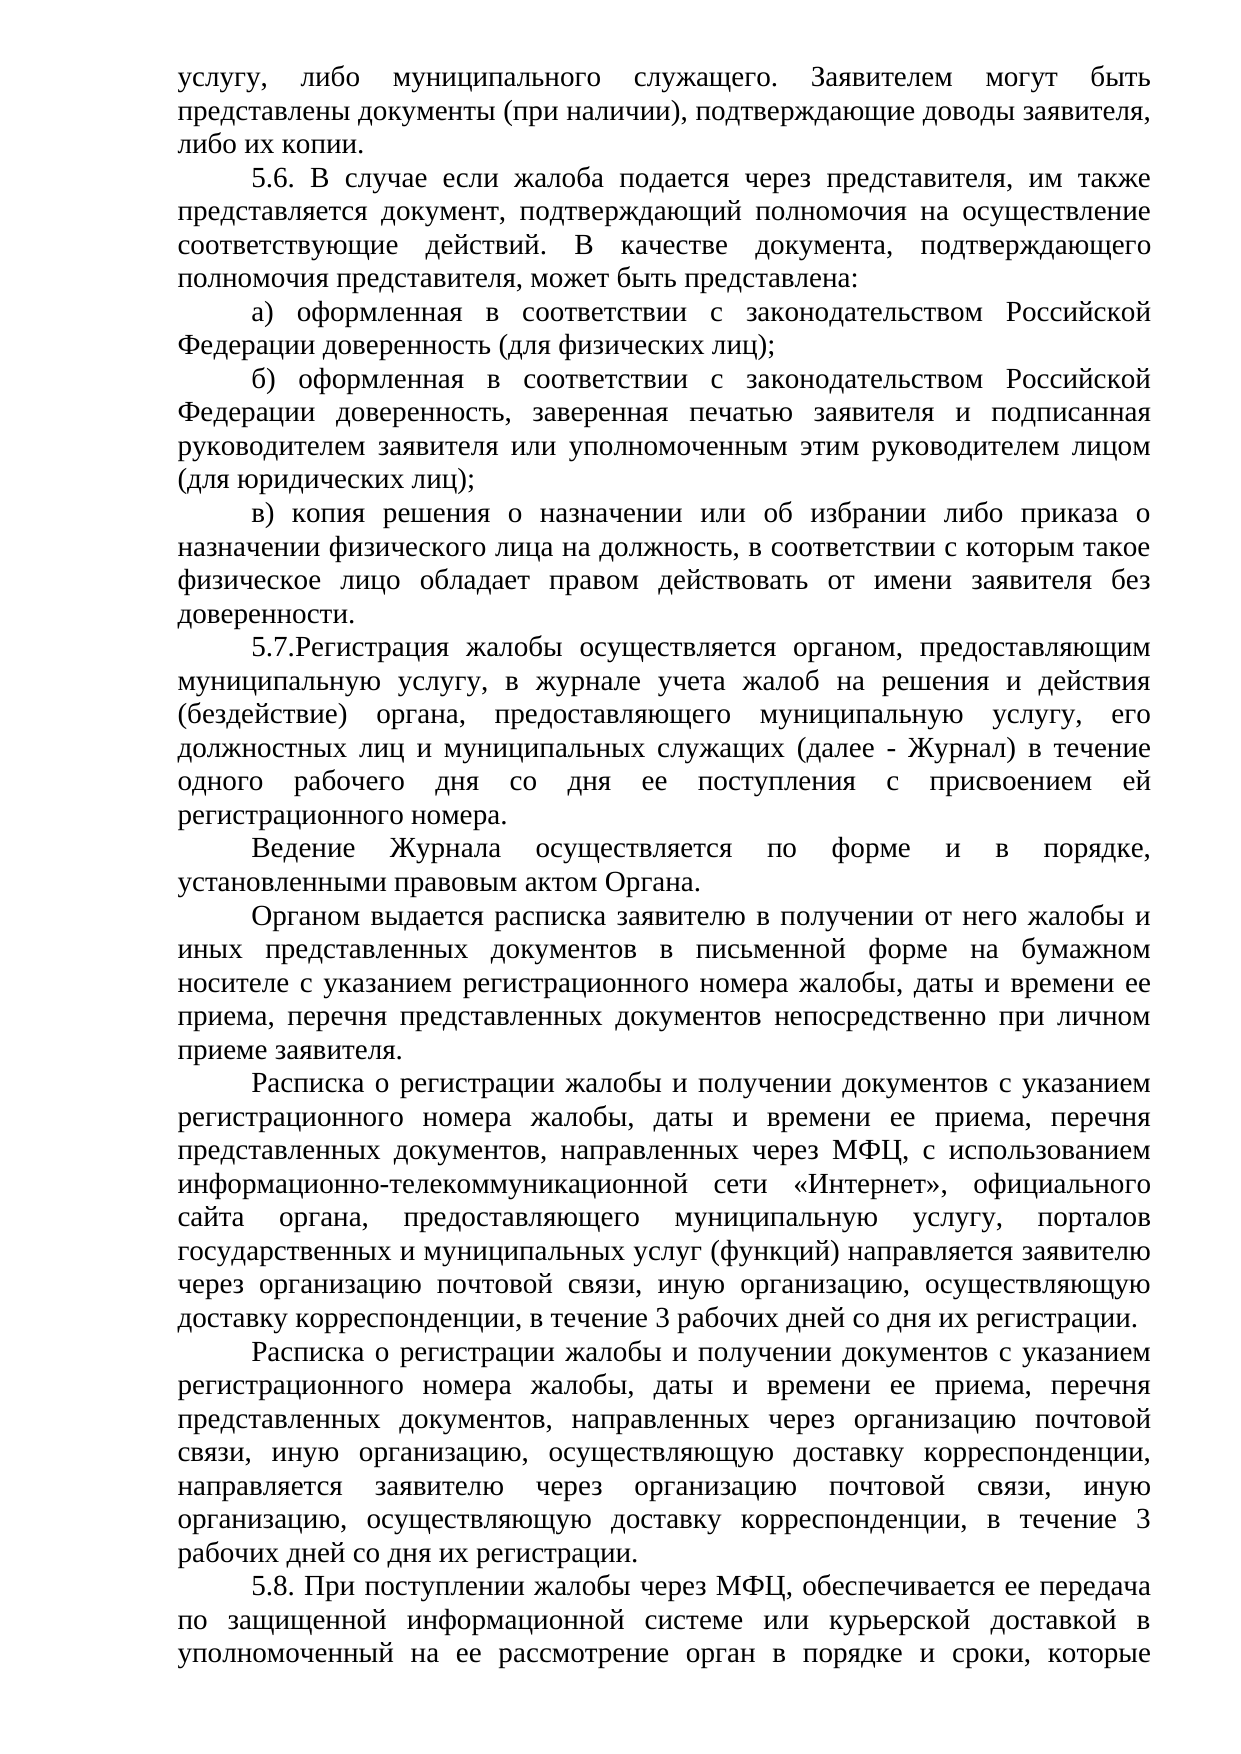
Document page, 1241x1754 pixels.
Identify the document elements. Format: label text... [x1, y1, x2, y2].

text 5.7.Регистрация жалобы осуществляется органом, предоставляющим муниципальную услугу, в журнале учета жалоб на решения и действия (бездействие) органа, предоставляющего муниципальную услугу, его должностных лиц и муниципальных служащих (далее - Журнал) в течение одного рабочего дня со дня ее поступления с присвоением ей регистрационного номера. [177, 629, 1152, 831]
text в) копия решения о назначении или об избрании либо приказа о назначении физического лица на должность, в соответствии с которым такое физическое лицо обладает правом действовать от имени заявителя без доверенности. [177, 495, 1152, 629]
text б) оформленная в соответствии с законодательством Российской Федерации доверенность, заверенная печатью заявителя и подписанная руководителем заявителя или уполномоченным этим руководителем лицом (для юридических лиц); [177, 361, 1152, 495]
text Расписка о регистрации жалобы и получении документов с указанием регистрационного номера жалобы, даты и времени ее приема, перечня представленных документов, направленных через организацию почтовой связи, иную организацию, осуществляющую доставку корреспонденции, направляется заявителю через организацию почтовой связи, иную организацию, осуществляющую доставку корреспонденции, в течение 3 рабочих дней со дня их регистрации. [177, 1334, 1152, 1568]
text а) оформленная в соответствии с законодательством Российской Федерации доверенность (для физических лиц); [177, 294, 1152, 361]
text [177, 1568, 1152, 1669]
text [177, 59, 1152, 160]
text Органом выдается расписка заявителю в получении от него жалобы и иных представленных документов в письменной форме на бумажном носителе с указанием регистрационного номера жалобы, даты и времени ее приема, перечня представленных документов непосредственно при личном приеме заявителя. [177, 898, 1152, 1065]
text Расписка о регистрации жалобы и получении документов с указанием регистрационного номера жалобы, даты и времени ее приема, перечня представленных документов, направленных через МФЦ, с использованием информационно-телекоммуникационной сети «Интернет», официального сайта органа, предоставляющего муниципальную услугу, порталов государственных и муниципальных услуг (функций) направляется заявителю через организацию почтовой связи, иную организацию, осуществляющую доставку корреспонденции, в течение 3 рабочих дней со дня их регистрации. [177, 1065, 1152, 1334]
text Ведение Журнала осуществляется по форме и в порядке, установленными правовым актом Органа. [177, 831, 1152, 898]
text 5.6. В случае если жалоба подается через представителя, им также представляется документ, подтверждающий полномочия на осуществление соответствующие действий. В качестве документа, подтверждающего полномочия представителя, может быть представлена: [177, 160, 1152, 294]
